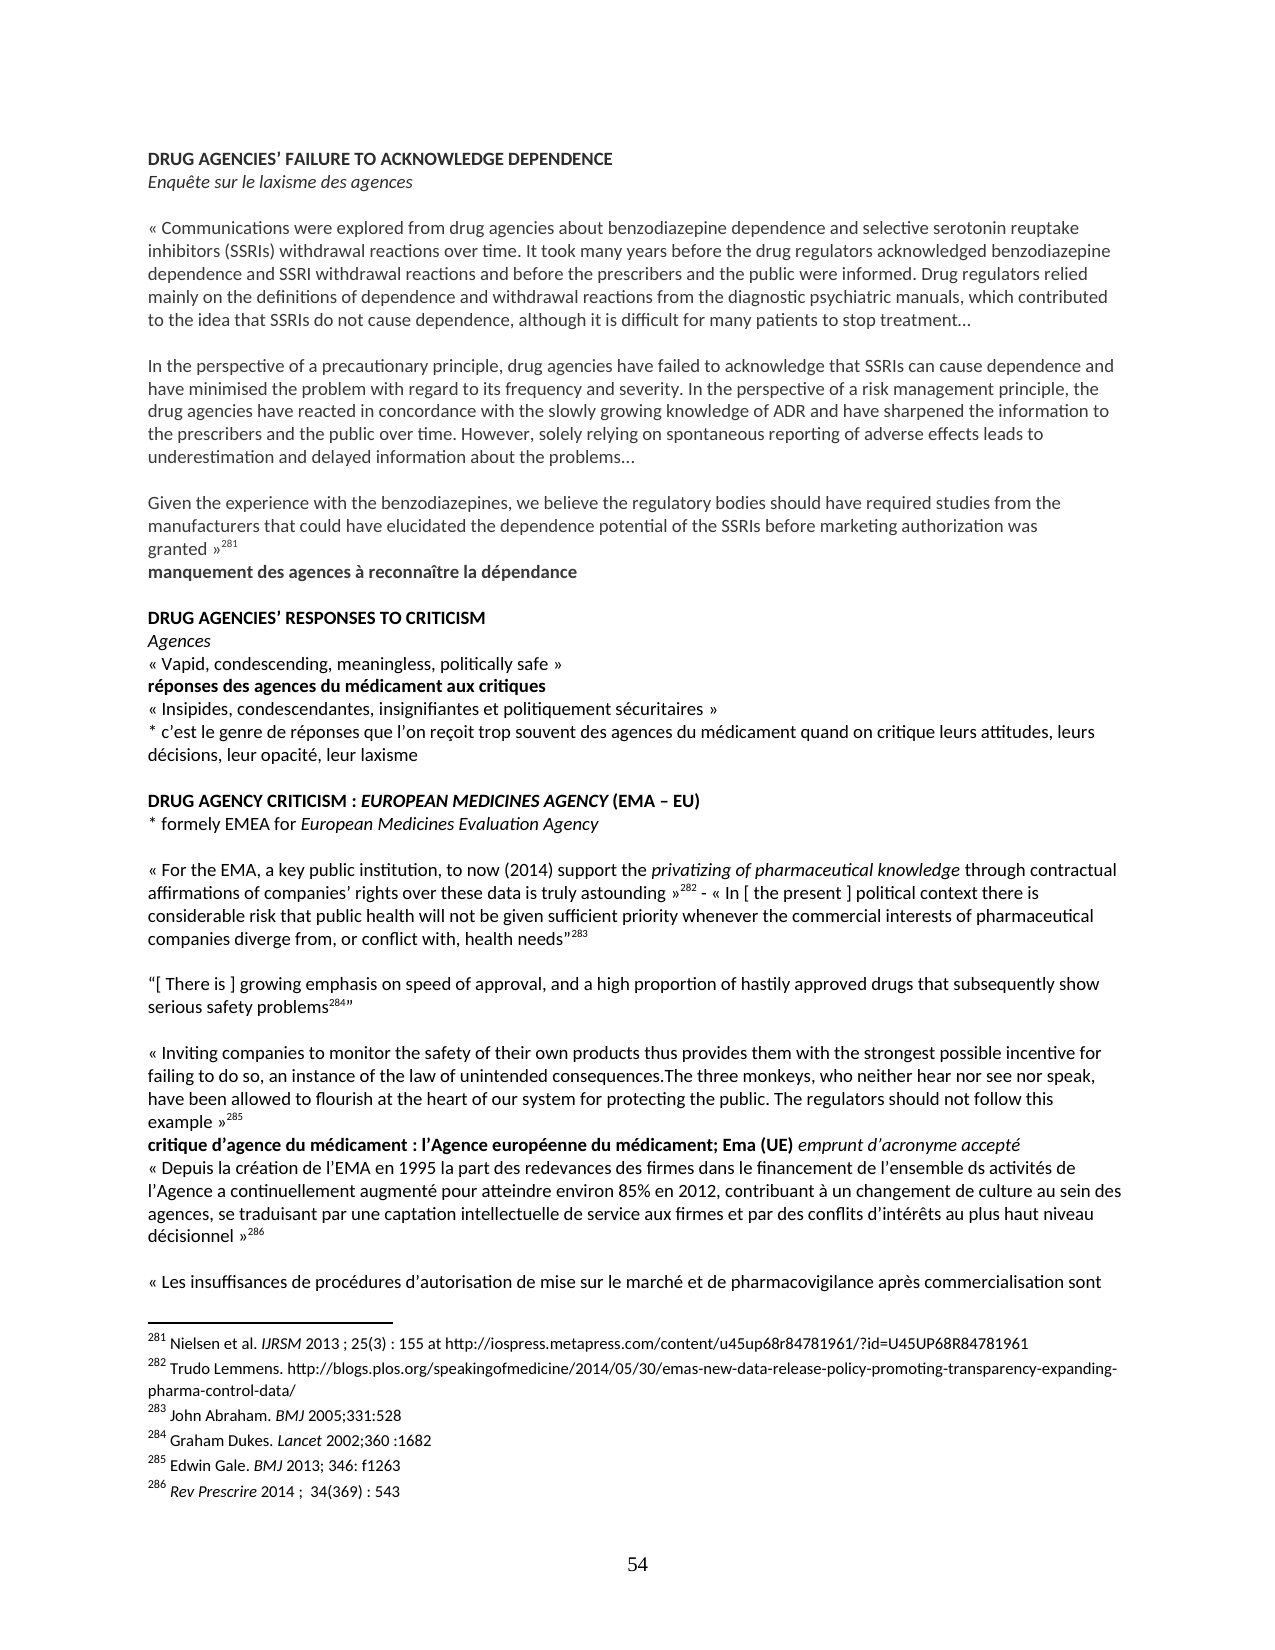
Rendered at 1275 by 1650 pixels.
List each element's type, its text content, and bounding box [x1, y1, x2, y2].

text DRUG AGENCIES’ RESPONSES TO CRITICISM Agences « Vapid, condescending, meaningless, politically safe » réponses des agences du médicament aux critiques « Insipides, condescendantes, insignifiantes et politiquement sécuritaires » * c’est le genre de réponses que l’on reçoit trop souvent des agences du médicament quand on critique leurs attitudes, leurs décisions, leur opacité, leur laxisme [148, 606, 1127, 766]
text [148, 789, 1127, 1293]
text DRUG AGENCIES’ FAILURE TO ACKNOWLEDGE DEPENDENCE Enquête sur le laxisme des agences « Communications were explored from drug agencies about benzodiazepine dependence and selective serotonin reuptake inhibitors (SSRIs) withdrawal reactions over time. It took many years before the drug regulators acknowledged benzodiazepine dependence and SSRI withdrawal reactions and before the prescribers and the public were informed. Drug regulators relied mainly on the definitions of dependence and withdrawal reactions from the diagnostic psychiatric manuals, which contributed to the idea that SSRIs do not cause dependence, although it is difficult for many patients to stop treatment… In the perspective of a precautionary principle, drug agencies have failed to acknowledge that SSRIs can cause dependence and have minimised the problem with regard to its frequency and severity. In the perspective of a risk management principle, the drug agencies have reacted in concordance with the slowly growing knowledge of ADR and have sharpened the information to the prescribers and the public over time. However, solely relying on spontaneous reporting of adverse effects leads to underestimation and delayed information about the problems... Given the experience with the benzodiazepines, we believe the regulatory bodies should have required studies from the manufacturers that could have elucidated the dependence potential of the SSRIs before marketing authorization was granted » manquement des agences à reconnaître la dépendance [148, 148, 1127, 583]
